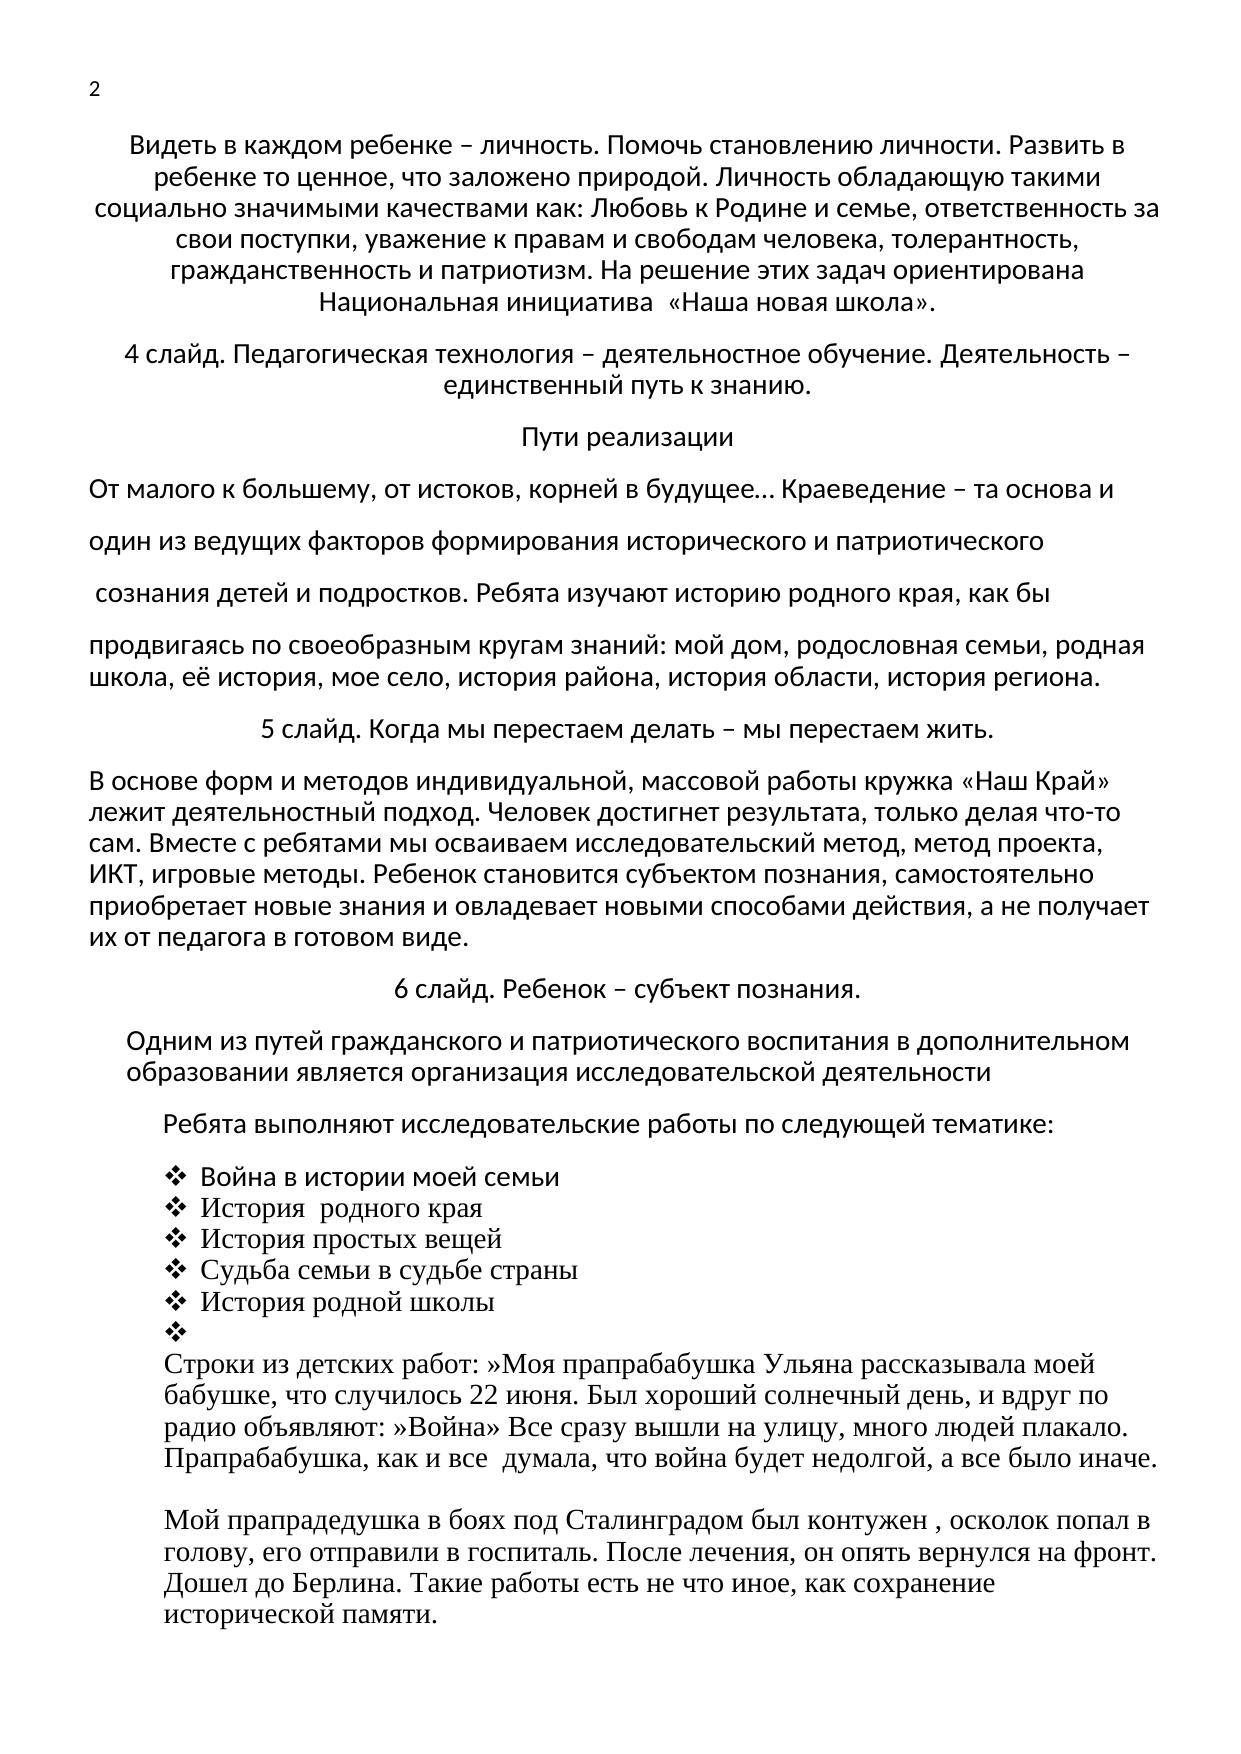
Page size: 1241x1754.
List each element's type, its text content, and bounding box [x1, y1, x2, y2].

text 6 слайд. Ребенок – субъект познания. [89, 973, 1167, 1005]
text В основе форм и методов индивидуальной, массовой работы кружка «Наш Край» лежит деятельностный подход. Человек достигнет результата, только делая что-то сам. Вместе с ребятами мы осваиваем исследовательский метод, метод проекта, ИКТ, игровые методы. Ребенок становится субъектом познания, самостоятельно приобретает новые знания и овладевает новыми способами действия, а не получает их от педагога в готовом виде. [89, 765, 1167, 953]
text 4 слайд. Педагогическая технология – деятельностное обучение. Деятельность – единственный путь к знанию. [89, 338, 1167, 401]
text Ребята выполняют исследовательские работы по следующей тематике: [163, 1109, 1167, 1140]
list Судьба семьи в судьбе страны [163, 1255, 1167, 1286]
text Пути реализации [89, 421, 1167, 453]
list История простых вещей [163, 1223, 1167, 1255]
text От малого к большему, от истоков, корней в будущее… Краеведение – та основа и [89, 473, 1167, 505]
text Одним из путей гражданского и патриотического воспитания в дополнительном образовании является организация исследовательской деятельности [126, 1026, 1167, 1088]
list Мой прапрадедушка в боях под Сталинградом был контужен , осколок попал в голову, его отправили в госпиталь. После лечения, он опять вернулся на фронт. Дошел до Берлина. Такие работы есть не что иное, как сохранение исторической памяти. [164, 1505, 1167, 1630]
text сознания детей и подростков. Ребята изучают историю родного края, как бы [89, 578, 1167, 609]
list Война в истории моей семьи [163, 1161, 1167, 1192]
list Строки из детских работ: »Моя прапрабабушка Ульяна рассказывала моей бабушке, что случилось 22 июня. Был хороший солнечный день, и вдруг по радио объявляют: »Война» Все сразу вышли на улицу, много людей плакало. Прапрабабушка, как и все думала, что война будет недолгой, а все было иначе. [164, 1348, 1167, 1473]
text продвигаясь по своеобразным кругам знаний: мой дом, родословная семьи, родная школа, её история, мое село, история района, история области, история региона. [89, 630, 1167, 692]
text 5 слайд. Когда мы перестаем делать – мы перестаем жить. [89, 713, 1167, 744]
list История родного края [163, 1192, 1167, 1223]
text Видеть в каждом ребенке – личность. Помочь становлению личности. Развить в ребенке то ценное, что заложено природой. Личность обладающую такими социально значимыми качествами как: Любовь к Родине и семье, ответственность за свои поступки, уважение к правам и свободам человека, толерантность, гражданственность и патриотизм. На решение этих задач ориентирована Национальная инициатива «Наша новая школа». [89, 130, 1167, 317]
text один из ведущих факторов формирования исторического и патриотического [89, 526, 1167, 557]
list История родной школы [163, 1286, 1167, 1317]
